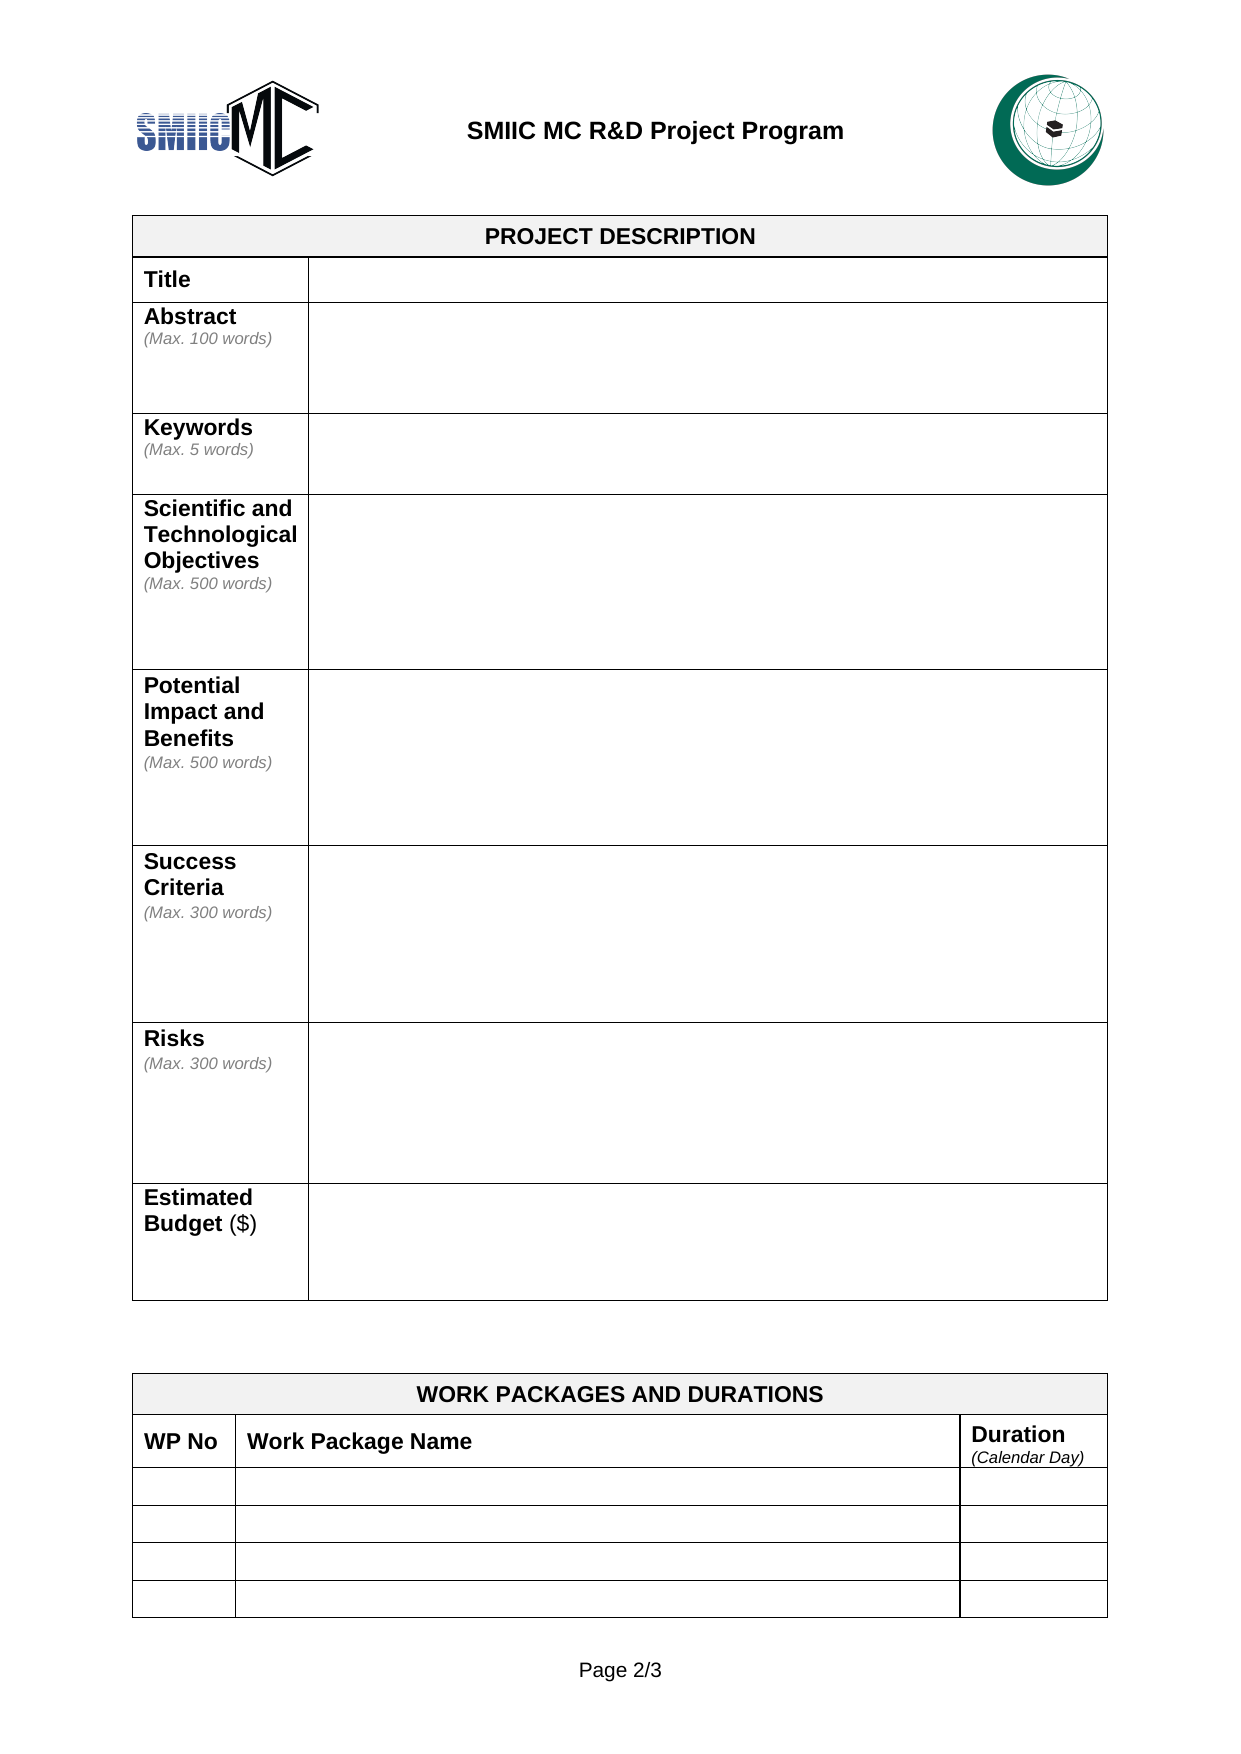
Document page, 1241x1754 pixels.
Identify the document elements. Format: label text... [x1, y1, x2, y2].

table_cell [133, 1581, 235, 1617]
table_cell [961, 1543, 1107, 1579]
table_cell Risks (Max. 300 words) [133, 1023, 308, 1183]
table_cell [133, 1468, 235, 1504]
table_cell Abstract (Max. 100 words) [133, 303, 308, 412]
table_cell [961, 1506, 1107, 1542]
table_cell [961, 1581, 1107, 1617]
table_cell [309, 1184, 1107, 1300]
table_header PROJECT DESCRIPTION [133, 216, 1107, 256]
table_cell [309, 258, 1107, 302]
table_cell Duration (Calendar Day) [961, 1415, 1107, 1467]
table_cell [133, 1506, 235, 1542]
table_cell WP No [133, 1415, 235, 1467]
table_cell Work Package Name [236, 1415, 959, 1467]
table_cell Potential Impact and Benefits (Max. 500 words) [133, 670, 308, 845]
table_header WORK PACKAGES AND DURATIONS [133, 1374, 1107, 1414]
table_cell Title [133, 258, 308, 302]
table_cell [309, 303, 1107, 412]
table_cell Success Criteria (Max. 300 words) [133, 846, 308, 1022]
table_cell Estimated Budget ($) [133, 1184, 308, 1300]
table_cell [309, 414, 1107, 493]
table_cell [309, 846, 1107, 1022]
picture [992, 73, 1105, 187]
table_cell [961, 1468, 1107, 1504]
table_cell [236, 1543, 959, 1579]
table_cell [309, 670, 1107, 845]
table_cell [236, 1581, 959, 1617]
table_cell [236, 1506, 959, 1542]
table_cell Scientific and Technological Objectives (Max. 500 words) [133, 495, 308, 669]
table_cell [236, 1468, 959, 1504]
table_cell [309, 495, 1107, 669]
table_cell Keywords (Max. 5 words) [133, 414, 308, 493]
picture [135, 75, 330, 185]
table_cell [309, 1023, 1107, 1183]
table_cell [133, 1543, 235, 1579]
